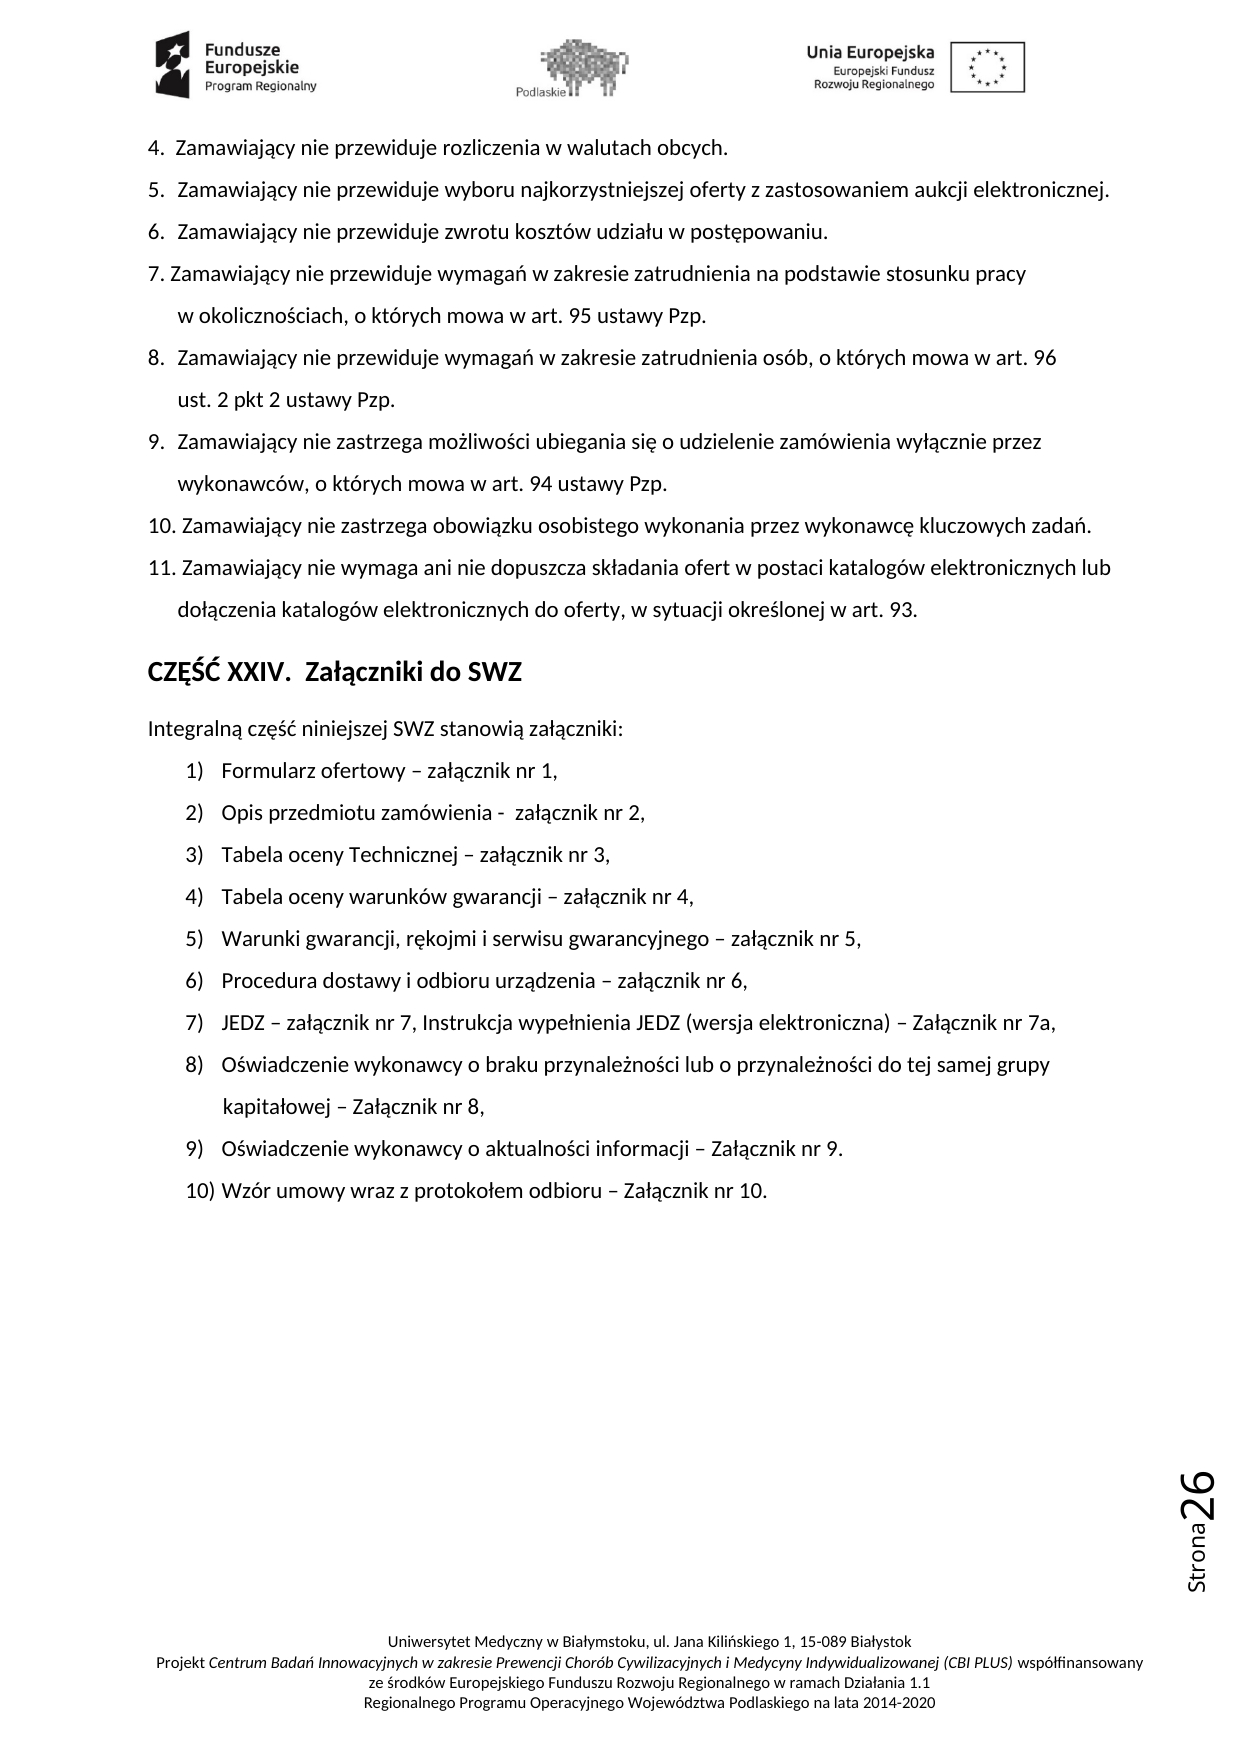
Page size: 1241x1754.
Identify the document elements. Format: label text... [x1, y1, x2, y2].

text 6. Zamawiający nie przewiduje zwrotu kosztów udziału w postępowaniu. [148, 217, 1152, 245]
list Oświadczenie wykonawcy o aktualności informacji – Załącznik nr 9. [185, 1134, 1152, 1162]
list Tabela oceny warunków gwarancji – załącznik nr 4, [185, 882, 1152, 910]
text 5. Zamawiający nie przewiduje wyboru najkorzystniejszej oferty z zastosowaniem aukcji elektronicznej. [148, 175, 1152, 203]
text 4. Zamawiający nie przewiduje rozliczenia w walutach obcych. [148, 133, 1152, 161]
list Oświadczenie wykonawcy o braku przynależności lub o przynależności do tej samej grupy kapitałowej – Załącznik nr 8, [185, 1050, 1152, 1120]
list Formularz ofertowy – załącznik nr 1, [185, 756, 1152, 784]
list Tabela oceny Technicznej – załącznik nr 3, [185, 840, 1152, 868]
text 11. Zamawiający nie wymaga ani nie dopuszcza składania ofert w postaci katalogów elektronicznych lub dołączenia katalogów elektronicznych do oferty, w sytuacji określonej w art. 93. [148, 553, 1152, 623]
list Procedura dostawy i odbioru urządzenia – załącznik nr 6, [185, 966, 1152, 994]
list Opis przedmiotu zamówienia - załącznik nr 2, [185, 798, 1152, 826]
text 10. Zamawiający nie zastrzega obowiązku osobistego wykonania przez wykonawcę kluczowych zadań. [148, 511, 1152, 539]
text Integralną część niniejszej SWZ stanowią załączniki: [148, 714, 1152, 742]
text 9. Zamawiający nie zastrzega możliwości ubiegania się o udzielenie zamówienia wyłącznie przez wykonawców, o których mowa w art. 94 ustawy Pzp. [148, 427, 1152, 497]
text 7. Zamawiający nie przewiduje wymagań w zakresie zatrudnienia na podstawie stosunku pracy w okolicznościach, o których mowa w art. 95 ustawy Pzp. [148, 259, 1152, 329]
subtitle CZĘŚĆ XXIV. Załączniki do SWZ [148, 653, 1152, 689]
list JEDZ – załącznik nr 7, Instrukcja wypełnienia JEDZ (wersja elektroniczna) – Załącznik nr 7a, [185, 1008, 1152, 1036]
list Warunki gwarancji, rękojmi i serwisu gwarancyjnego – załącznik nr 5, [185, 924, 1152, 952]
text 8. Zamawiający nie przewiduje wymagań w zakresie zatrudnienia osób, o których mowa w art. 96 ust. 2 pkt 2 ustawy Pzp. [148, 343, 1152, 413]
list Wzór umowy wraz z protokołem odbioru – Załącznik nr 10. [185, 1176, 1152, 1204]
picture [147, 29, 1029, 101]
